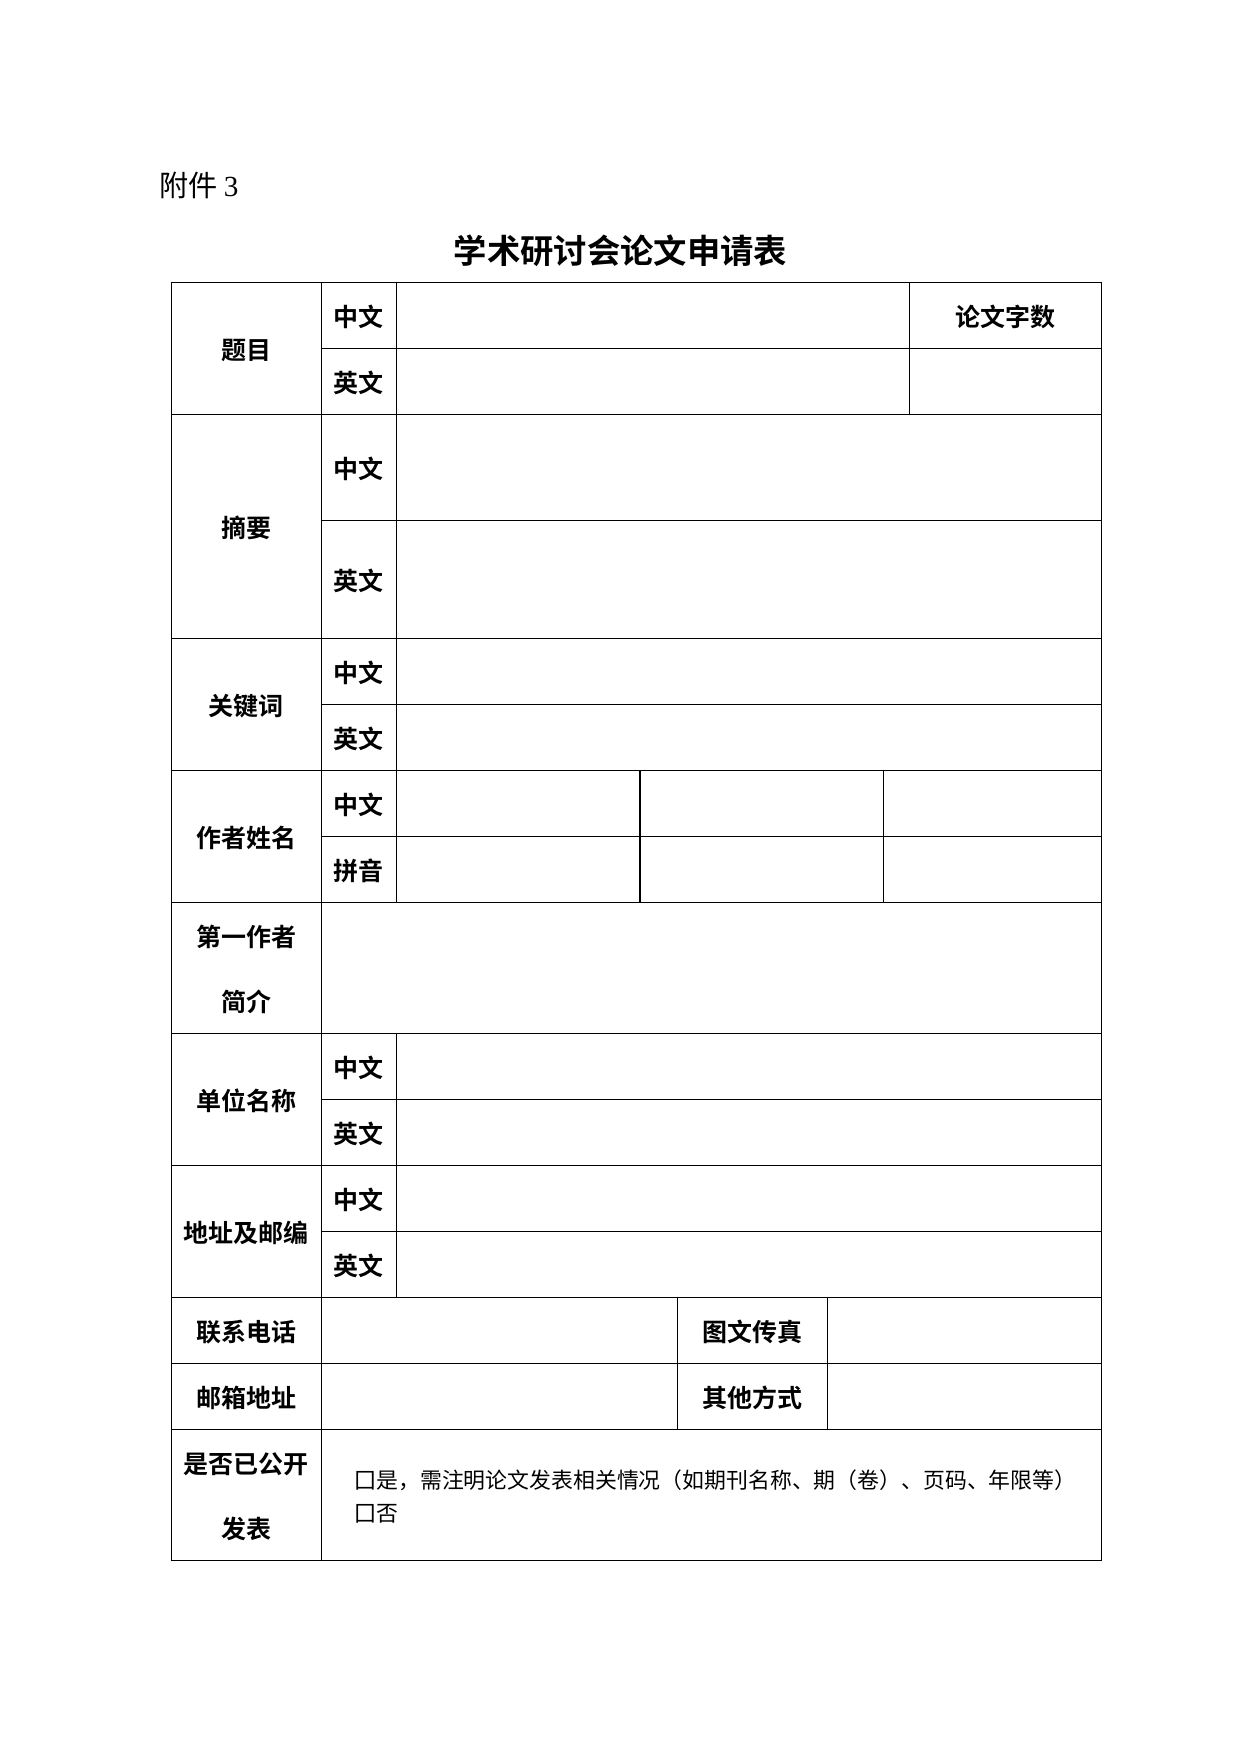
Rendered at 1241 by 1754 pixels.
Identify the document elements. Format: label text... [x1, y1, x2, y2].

table_cell [910, 349, 1101, 414]
table_header 论文字数 [910, 283, 1101, 348]
table_cell 地址及邮编 [172, 1166, 321, 1297]
table_cell 摘要 [172, 415, 321, 638]
table_header [397, 283, 909, 348]
table_cell 单位名称 [172, 1034, 321, 1165]
table_header 中文 [322, 283, 396, 348]
table_cell [397, 415, 1101, 520]
table_cell [322, 1298, 677, 1363]
table_cell 英文 [322, 705, 396, 770]
table_cell [397, 1232, 1101, 1297]
table_cell 英文 [322, 521, 396, 638]
table_cell [641, 837, 883, 902]
table_cell [884, 837, 1101, 902]
table_cell [397, 837, 639, 902]
table_cell 关键词 [172, 639, 321, 770]
table_cell 中文 [322, 639, 396, 704]
table_cell 邮箱地址 [172, 1364, 321, 1429]
table_cell [397, 521, 1101, 638]
table_cell 英文 [322, 1232, 396, 1297]
table_cell [641, 771, 883, 836]
table_cell [322, 1364, 677, 1429]
table_cell [397, 639, 1101, 704]
text 学术研讨会论文申请表 [159, 217, 1081, 282]
table_cell 拼音 [322, 837, 396, 902]
table_cell 囗是，需注明论文发表相关情况（如期刊名称、期（卷）、页码、年限等） 囗否 [322, 1430, 1101, 1560]
table_cell [397, 1034, 1101, 1099]
table_cell [397, 1166, 1101, 1231]
table_cell 中文 [322, 415, 396, 520]
table_cell [884, 771, 1101, 836]
table_cell [828, 1298, 1101, 1363]
table_cell 作者姓名 [172, 771, 321, 902]
table_cell 中文 [322, 1034, 396, 1099]
table_cell 英文 [322, 349, 396, 414]
text 附件3 [159, 152, 1081, 217]
table_cell [828, 1364, 1101, 1429]
table_cell [397, 771, 639, 836]
table_cell 第一作者 简介 [172, 903, 321, 1033]
table_cell 中文 [322, 1166, 396, 1231]
table_cell [397, 1100, 1101, 1165]
table_cell 联系电话 [172, 1298, 321, 1363]
table_cell 英文 [322, 1100, 396, 1165]
table_cell 中文 [322, 771, 396, 836]
table_cell [322, 903, 1101, 1033]
table_cell 图文传真 [678, 1298, 827, 1363]
table_header 题目 [172, 283, 321, 414]
table_cell [397, 349, 909, 414]
table_cell 是否已公开发表 [172, 1430, 321, 1560]
table_cell 其他方式 [678, 1364, 827, 1429]
table_cell [397, 705, 1101, 770]
